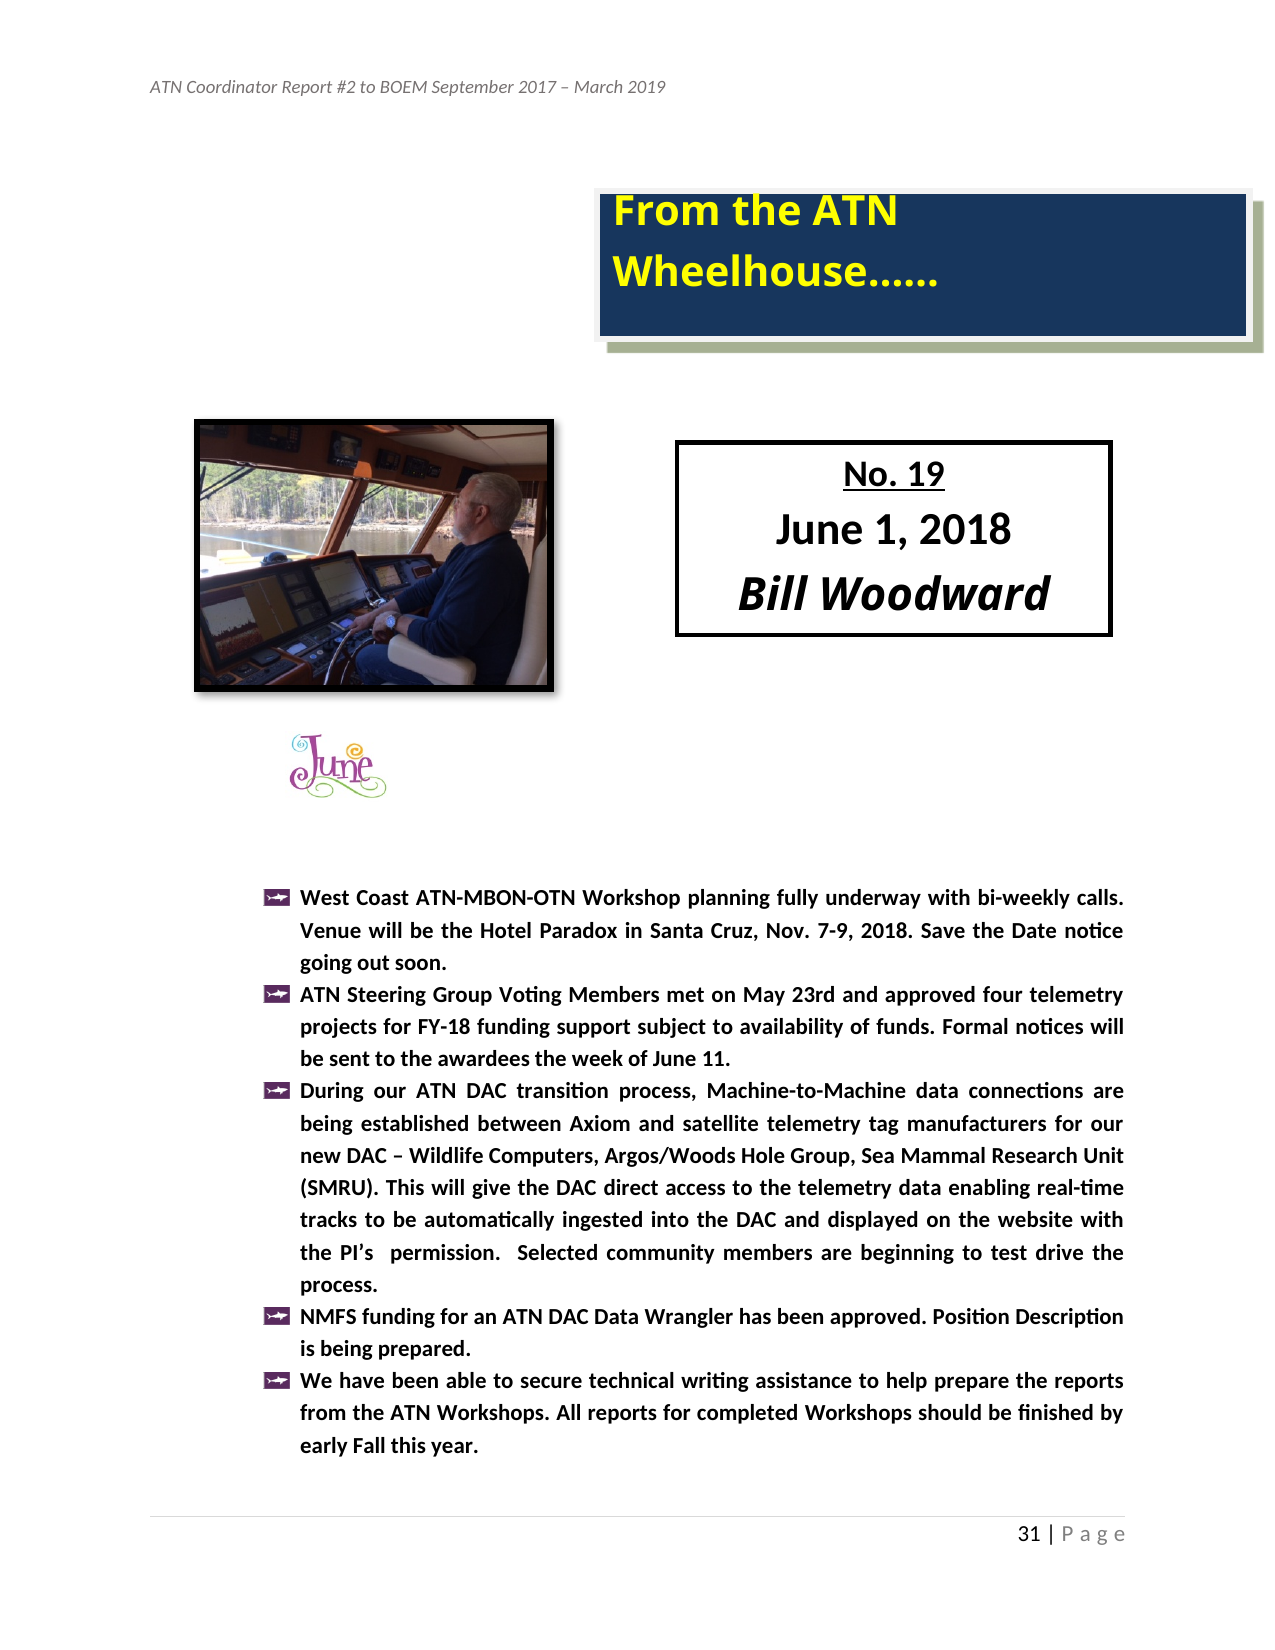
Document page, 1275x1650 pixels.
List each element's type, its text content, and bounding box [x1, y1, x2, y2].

list During our ATN DAC transition process, Machine-to-Machine data connections are being established between Axiom and satellite telemetry tag manufacturers for our new DAC – Wildlife Computers, Argos/Woods Hole Group, Sea Mammal Research Unit (SMRU). This will give the DAC direct access to the telemetry data enabling real-time tracks to be automatically ingested into the DAC and displayed on the website with the PI’s permission. Selected community members are beginning to test drive the process. [262, 1077, 1125, 1298]
picture [285, 731, 389, 802]
list ATN Steering Group Voting Members met on May 23rd and approved four telemetry projects for FY-18 funding support subject to availability of funds. Formal notices will be sent to the awardees the week of June 11. [262, 980, 1125, 1072]
picture [263, 985, 290, 1003]
list West Coast ATN-MBON-OTN Workshop planning fully underway with bi-weekly calls. Venue will be the Hotel Paradox in Santa Cruz, Nov. 7-9, 2018. Save the Date notice going out soon. [262, 883, 1125, 976]
picture [263, 1082, 290, 1099]
picture [263, 889, 290, 906]
list NMFS funding for an ATN DAC Data Wrangler has been approved. Position Description is being prepared. [262, 1302, 1125, 1362]
picture [263, 1307, 290, 1325]
list We have been able to secure technical writing assistance to help prepare the reports from the ATN Workshops. All reports for completed Workshops should be finished by early Fall this year. [262, 1366, 1125, 1459]
picture [263, 1372, 290, 1389]
picture [200, 425, 547, 685]
